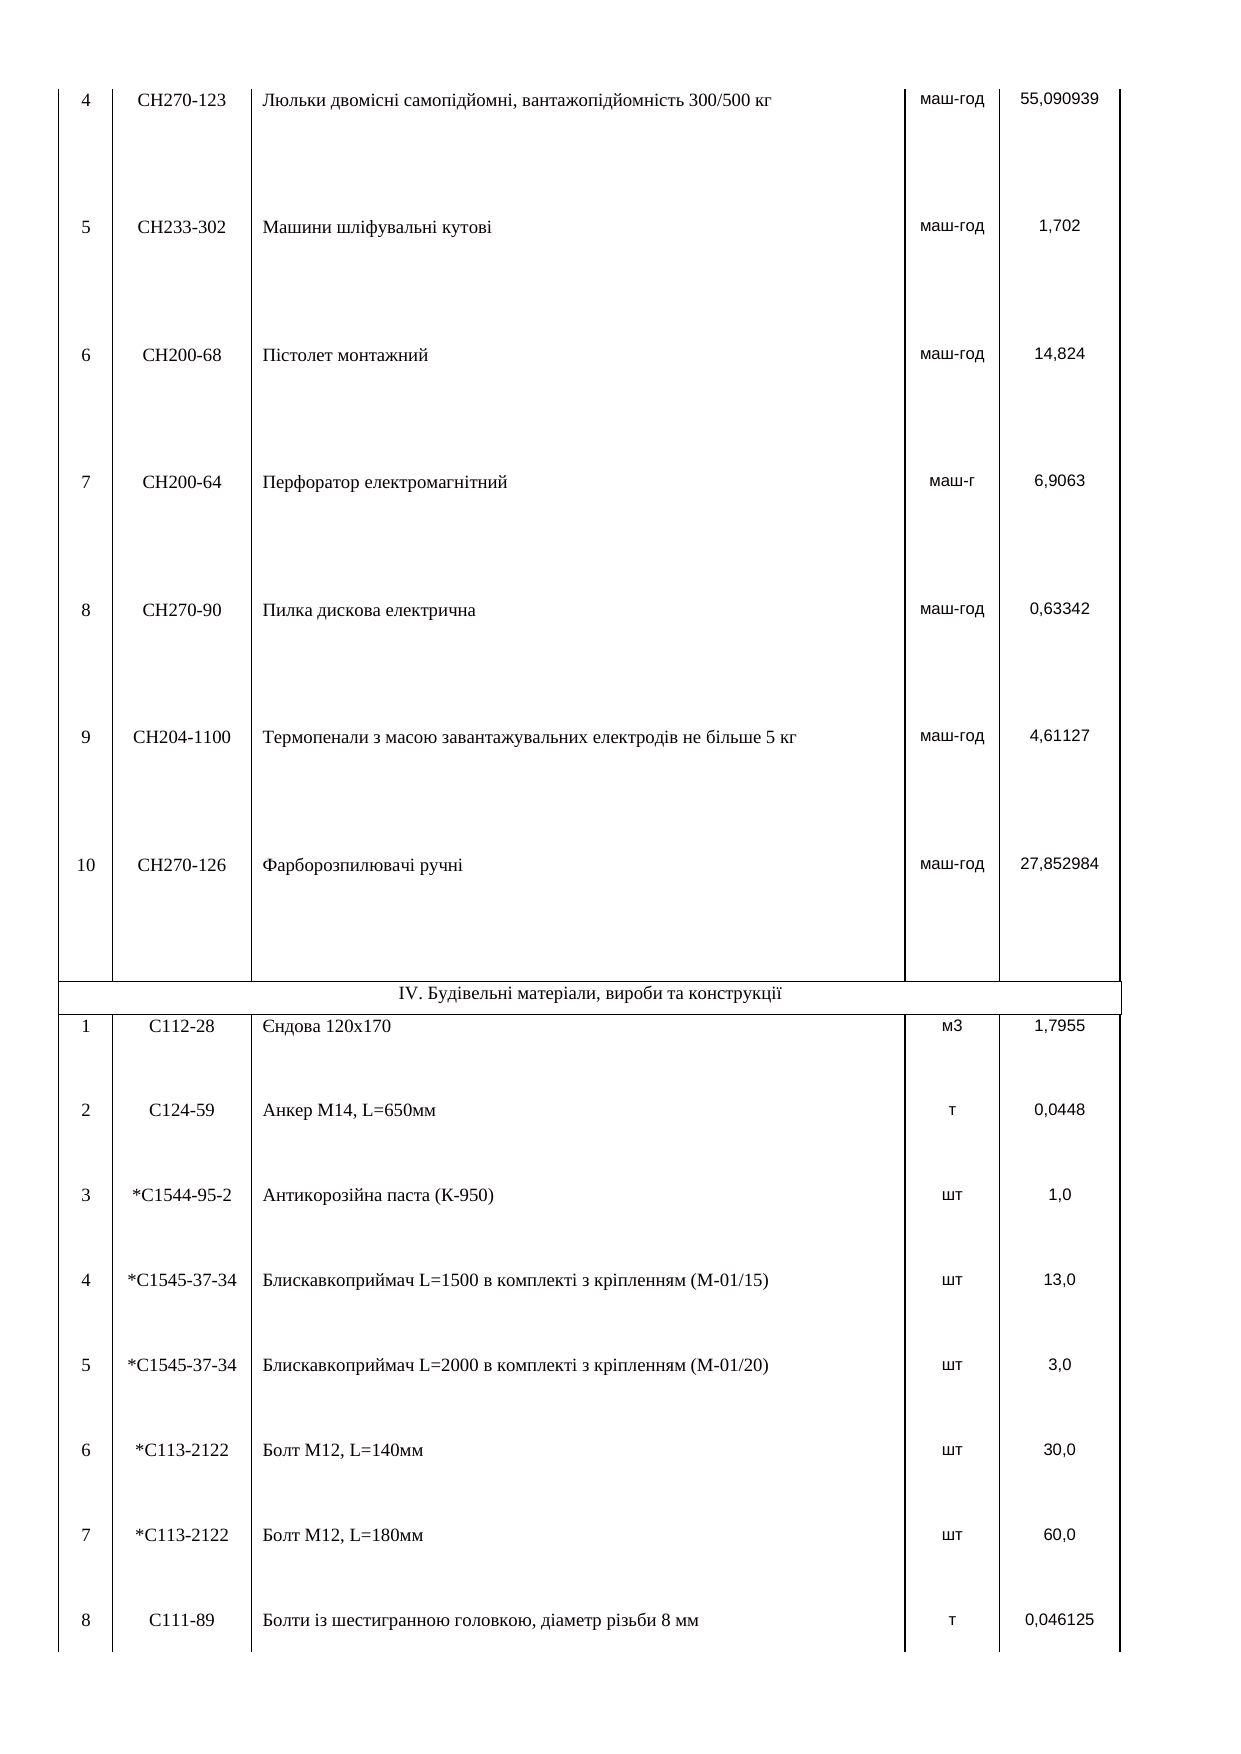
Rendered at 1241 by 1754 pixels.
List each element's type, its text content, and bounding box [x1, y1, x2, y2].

table_cell Блискавкоприймач L=1500 в комплекті з кріпленням (М-01/15) [252, 1269, 904, 1354]
table_cell 27,852984 [1000, 854, 1119, 981]
table_cell 0,046125 [1000, 1609, 1119, 1652]
table_cell 4 [59, 89, 112, 216]
table_cell 4 [59, 1269, 112, 1354]
table_cell Термопенали з масою завантажувальних електродів не більше 5 кг [252, 726, 904, 853]
table_cell С112-28 [113, 1015, 251, 1099]
table_cell 7 [59, 471, 112, 598]
table_cell 0,63342 [1000, 599, 1119, 726]
table_cell маш-год [906, 599, 999, 726]
table_cell 3 [59, 1184, 112, 1269]
table_cell шт [906, 1524, 999, 1609]
table_cell Пістолет монтажний [252, 344, 904, 471]
table_cell Блискавкоприймач L=2000 в комплекті з кріпленням (М-01/20) [252, 1354, 904, 1439]
table_cell Машини шлiфувальнi кутовi [252, 216, 904, 343]
table_cell Люльки двомісні самопідйомні, вантажопідйомність 300/500 кг [252, 89, 904, 216]
table_cell 10 [59, 854, 112, 981]
table_cell маш-год [906, 216, 999, 343]
table_cell Пилка дискова електрична [252, 599, 904, 726]
table_cell СН200-64 [113, 471, 251, 598]
table_cell 1,7955 [1000, 1015, 1119, 1099]
table_cell т [906, 1609, 999, 1652]
table_cell СН270-123 [113, 89, 251, 216]
table_cell С111-89 [113, 1609, 251, 1652]
table_cell маш-год [906, 726, 999, 853]
table_cell Перфоратор електромагнiтний [252, 471, 904, 598]
table_cell СН270-126 [113, 854, 251, 981]
table_cell 2 [59, 1099, 112, 1184]
table_cell маш-год [906, 854, 999, 981]
table_cell 8 [59, 599, 112, 726]
table_cell 4,61127 [1000, 726, 1119, 853]
table_cell 8 [59, 1609, 112, 1652]
table_cell 6,9063 [1000, 471, 1119, 598]
table_cell 5 [59, 1354, 112, 1439]
table_cell 5 [59, 216, 112, 343]
table_cell 13,0 [1000, 1269, 1119, 1354]
table_cell IV. Будівельні матерiали, вироби та конструкцiї [59, 982, 1121, 1014]
table_cell маш-г [906, 471, 999, 598]
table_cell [252, 1609, 904, 1652]
table_cell СН233-302 [113, 216, 251, 343]
table_cell 6 [59, 344, 112, 471]
table_cell 6 [59, 1439, 112, 1524]
table_cell *С1544-95-2 [113, 1184, 251, 1269]
table_cell *С113-2122 [113, 1524, 251, 1609]
table_cell *С1545-37-34 [113, 1354, 251, 1439]
table_cell шт [906, 1354, 999, 1439]
table_cell шт [906, 1439, 999, 1524]
table_cell 9 [59, 726, 112, 853]
table_cell Антикорозійна паста (К-950) [252, 1184, 904, 1269]
table_cell СН204-1100 [113, 726, 251, 853]
table_cell шт [906, 1184, 999, 1269]
table_cell 1,702 [1000, 216, 1119, 343]
table_cell Болт М12, L=140мм [252, 1439, 904, 1524]
table_cell СН270-90 [113, 599, 251, 726]
table_cell Анкер М14, L=650мм [252, 1099, 904, 1184]
table_cell *С113-2122 [113, 1439, 251, 1524]
table_cell 1,0 [1000, 1184, 1119, 1269]
table_cell 60,0 [1000, 1524, 1119, 1609]
table_cell СН200-68 [113, 344, 251, 471]
table_cell *С1545-37-34 [113, 1269, 251, 1354]
table_cell маш-год [906, 344, 999, 471]
table_cell маш-год [906, 89, 999, 216]
table_cell Фарборозпилювачі ручні [252, 854, 904, 981]
table_cell 1 [59, 1015, 112, 1099]
table_cell 55,090939 [1000, 89, 1119, 216]
table_cell шт [906, 1269, 999, 1354]
table_cell С124-59 [113, 1099, 251, 1184]
table_cell м3 [906, 1015, 999, 1099]
table_cell 0,0448 [1000, 1099, 1119, 1184]
table_cell Болт М12, L=180мм [252, 1524, 904, 1609]
table_cell 3,0 [1000, 1354, 1119, 1439]
table_cell 7 [59, 1524, 112, 1609]
table_cell 30,0 [1000, 1439, 1119, 1524]
table_cell 14,824 [1000, 344, 1119, 471]
table_cell Єндова 120х170 [252, 1015, 904, 1099]
table_cell т [906, 1099, 999, 1184]
